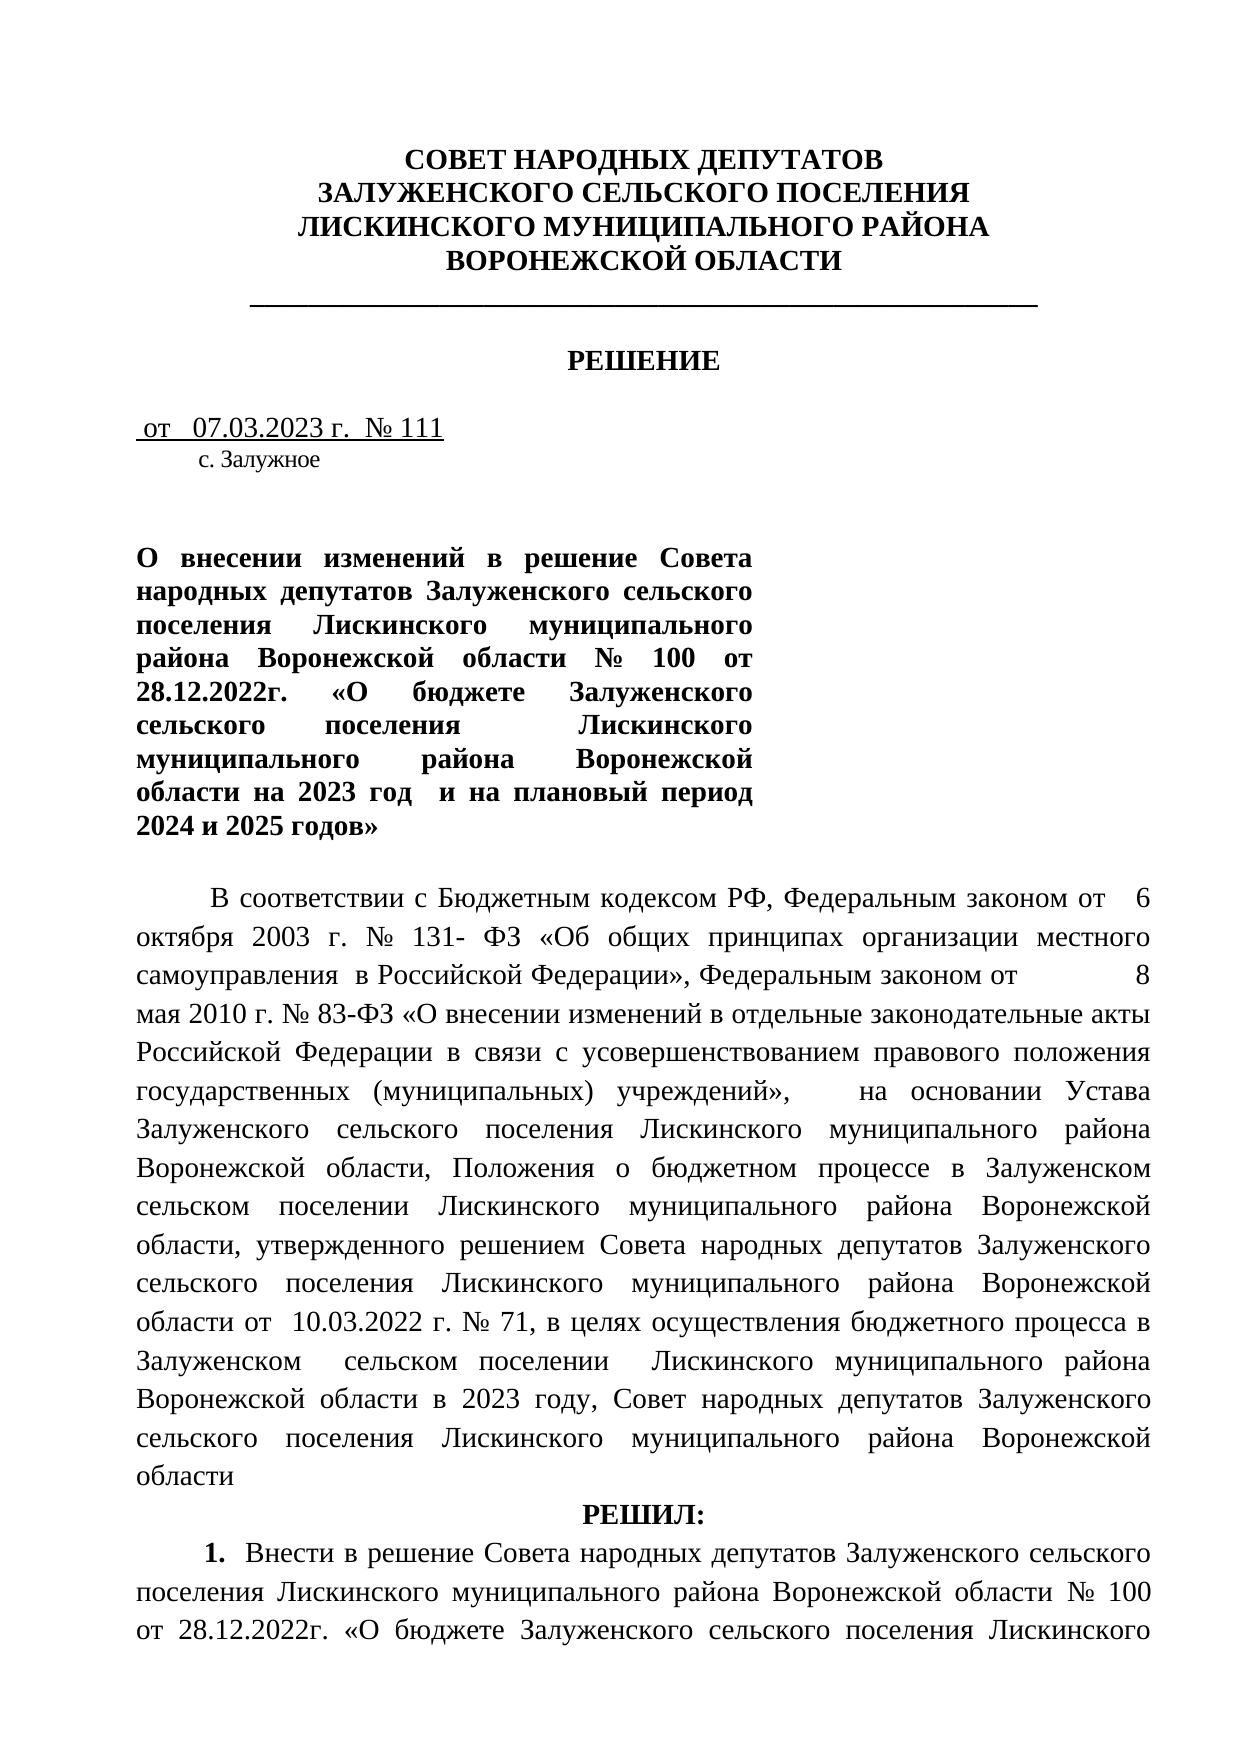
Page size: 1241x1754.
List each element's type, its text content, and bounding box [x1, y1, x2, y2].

text ЗАЛУЖЕНСКОГО СЕЛЬСКОГО ПОСЕЛЕНИЯ [136, 176, 1152, 209]
text от 07.03.2023 г. № 111 [136, 410, 1152, 444]
text В соответствии с Бюджетным кодексом РФ, Федеральным законом от 6 октября 2003 г. № 131- ФЗ «Об общих принципах организации местного самоуправления в Российской Федерации», Федеральным законом от 8 мая 2010 г. № 83-ФЗ «О внесении изменений в отдельные законодательные акты Российской Федерации в связи с усовершенствованием правового положения государственных (муниципальных) учреждений», на основании Устава Залуженского сельского поселения Лискинского муниципального района Воронежской области, Положения о бюджетном процессе в Залуженском сельском поселении Лискинского муниципального района Воронежской области, утвержденного решением Совета народных депутатов Залуженского сельского поселения Лискинского муниципального района Воронежской области от 10.03.2022 г. № 71, в целях осуществления бюджетного процесса в Залуженском сельском поселении Лискинского муниципального района Воронежской области в 2023 году, Совет народных депутатов Залуженского сельского поселения Лискинского муниципального района Воронежской области [136, 880, 1152, 1492]
text ВОРОНЕЖСКОЙ ОБЛАСТИ [136, 243, 1152, 276]
text ______________________________________________________ [136, 276, 1152, 310]
text ЛИСКИНСКОГО МУНИЦИПАЛЬНОГО РАЙОНА [136, 209, 1152, 243]
text с. Залужное [136, 444, 1152, 473]
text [136, 1535, 1152, 1646]
text РЕШИЛ: [136, 1497, 1152, 1530]
text СОВЕТ НАРОДНЫХ ДЕПУТАТОВ [136, 142, 1152, 176]
subtitle О внесении изменений в решение Совета народных депутатов Залуженского сельского поселения Лискинского муниципального района Воронежской области № 100 от 28.12.2022г. «О бюджете Залуженского сельского поселения Лискинского муниципального района Воронежской области на 2023 год и на плановый период 2024 и 2025 годов» [136, 540, 753, 842]
text РЕШЕНИЕ [136, 343, 1152, 377]
